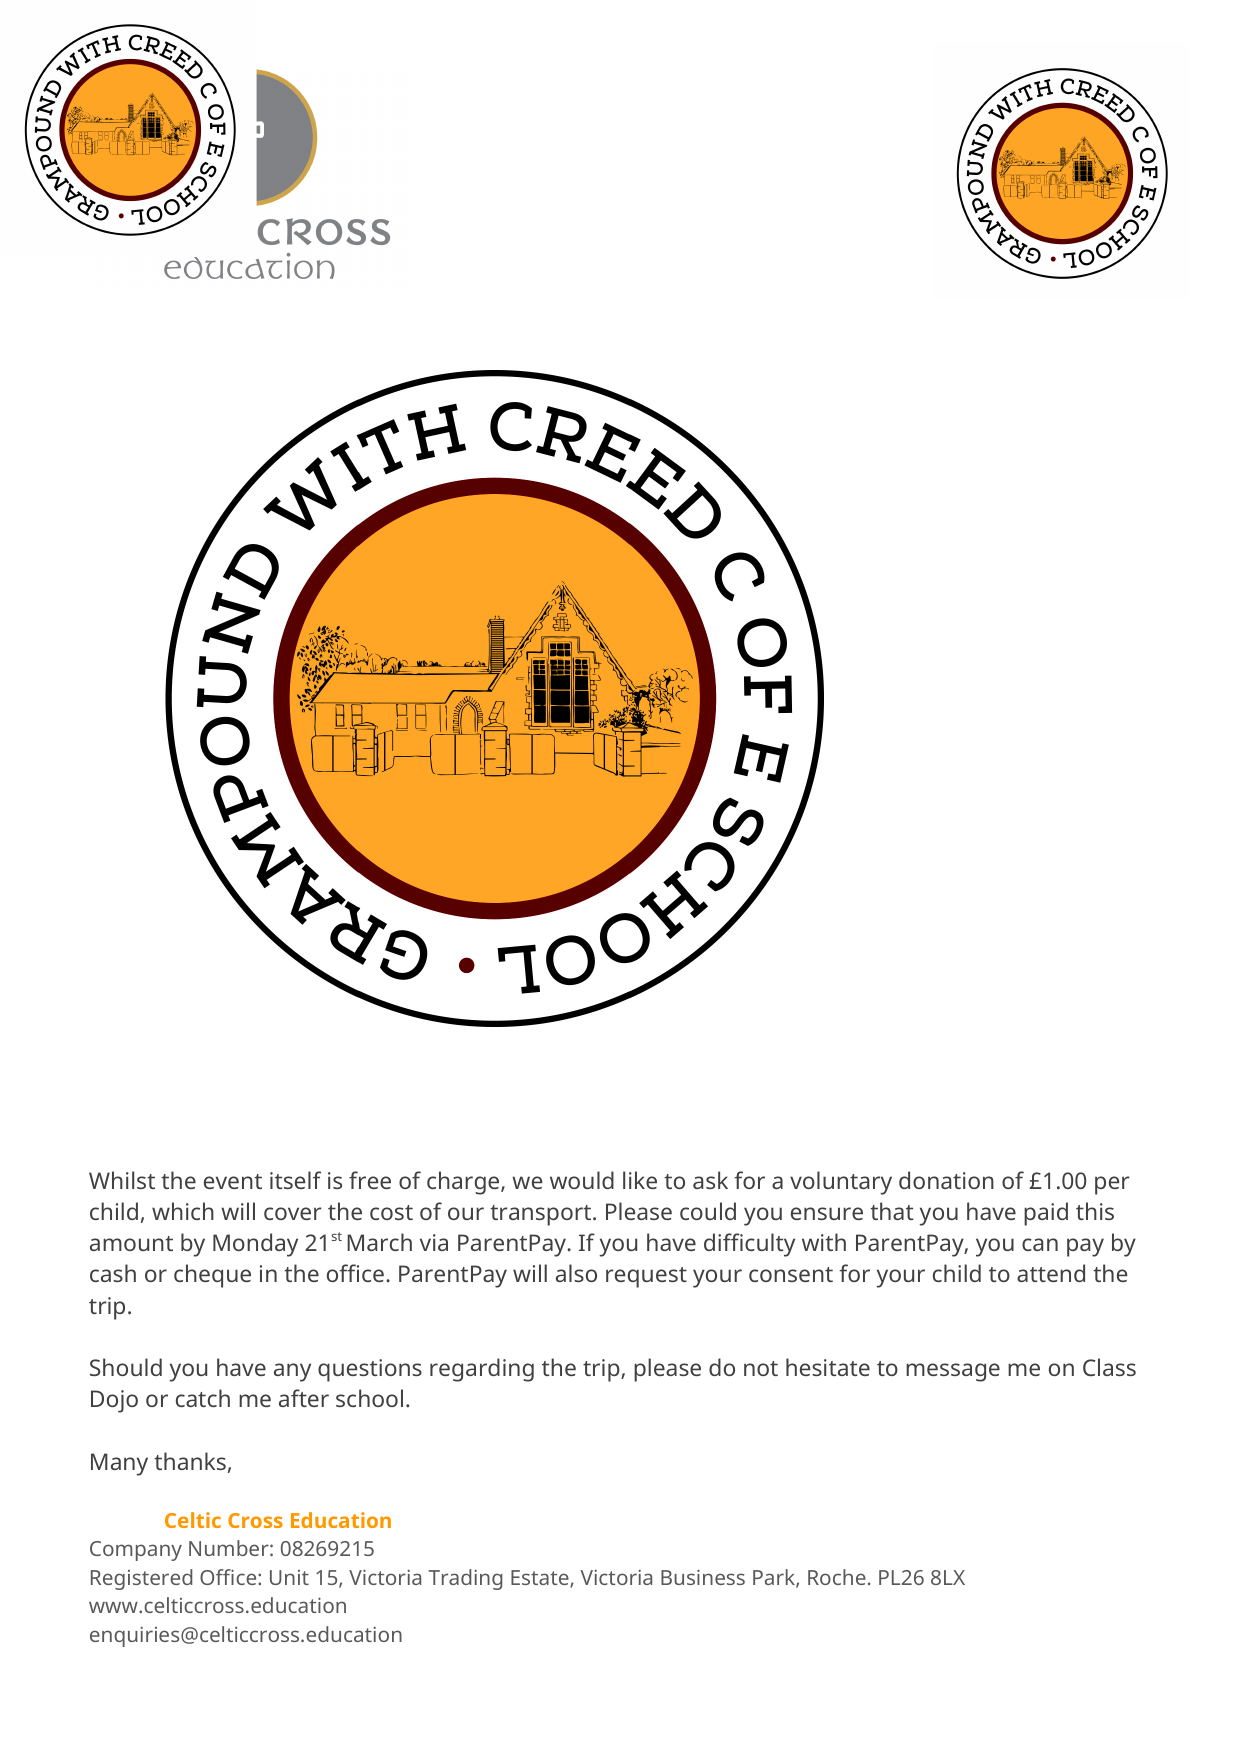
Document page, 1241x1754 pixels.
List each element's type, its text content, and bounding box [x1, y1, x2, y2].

text Many thanks, [89, 1446, 1169, 1477]
picture [0, 0, 900, 1106]
picture [932, 43, 1189, 300]
text Should you have any questions regarding the trip, please do not hesitate to message me on Class Dojo or catch me after school. [89, 1352, 1169, 1414]
text Whilst the event itself is free of charge, we would like to ask for a voluntary donation of £1.00 per child, which will cover the cost of our transport. Please could you ensure that you have paid this amount by Monday 21st March via ParentPay. If you have difficulty with ParentPay, you can pay by cash or cheque in the office. ParentPay will also request your consent for your child to attend the trip. [89, 1164, 1169, 1321]
